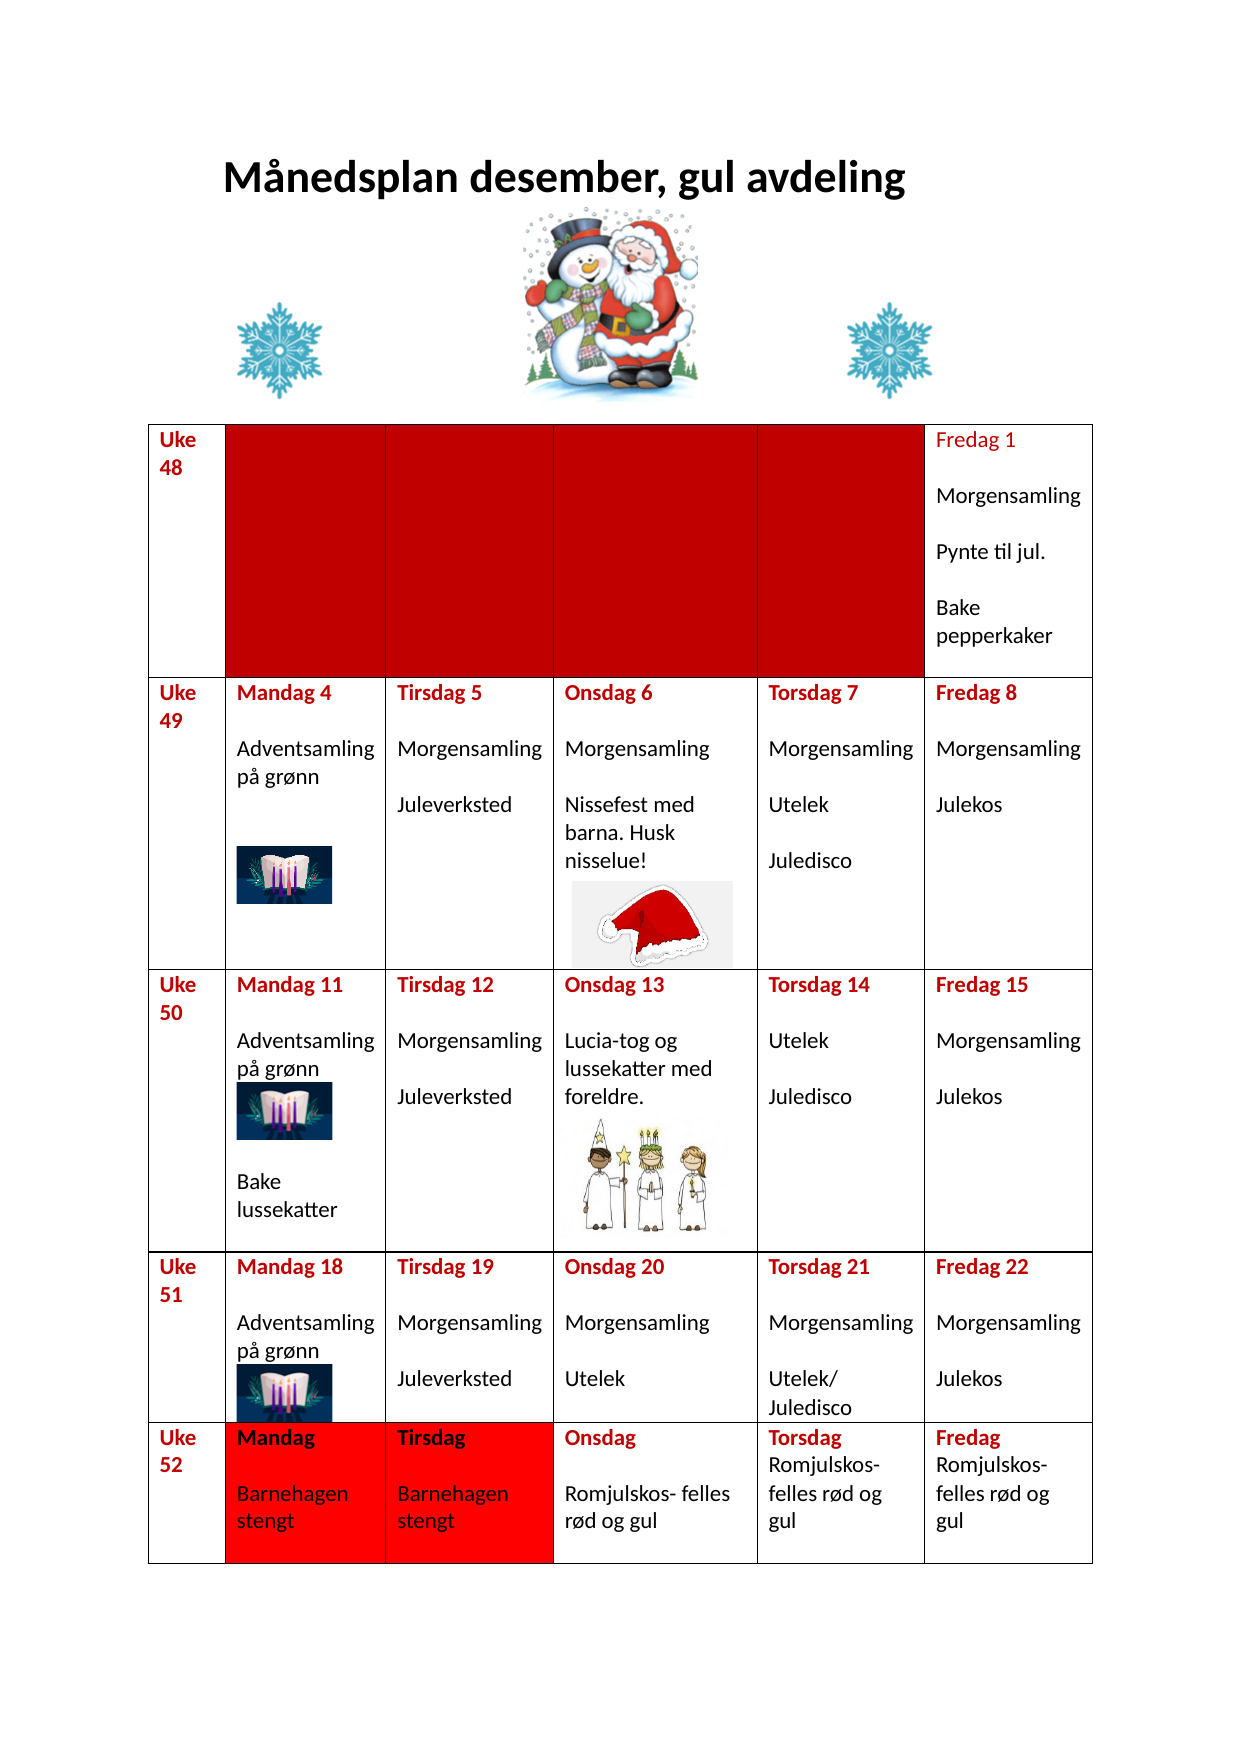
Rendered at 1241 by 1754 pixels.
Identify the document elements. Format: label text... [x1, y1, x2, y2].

table_header [758, 425, 924, 677]
table_cell Fredag 8 Morgensamling Julekos [925, 678, 1092, 969]
picture [236, 1082, 333, 1140]
table_header Uke 48 [149, 425, 225, 677]
table_cell Uke 49 [149, 678, 225, 969]
table_cell Onsdag 6 Morgensamling Nissefest med barna. Husk nisselue! [554, 678, 757, 969]
table_cell Onsdag 13 Lucia-tog og lussekatter med foreldre. [554, 970, 757, 1251]
picture [236, 1364, 333, 1422]
picture [523, 207, 698, 403]
table_cell Fredag 22 Morgensamling Julekos [925, 1253, 1092, 1422]
table_cell Onsdag Romjulskos- felles rød og gul [554, 1423, 757, 1563]
list Månedsplan desember, gul avdeling [223, 148, 1093, 203]
table_cell Mandag 18 Adventsamling på grønn [226, 1253, 385, 1422]
table_cell Mandag 4 Adventsamling på grønn [226, 678, 385, 969]
table_header [226, 425, 385, 677]
table_cell Torsdag 14 Utelek Juledisco [758, 970, 924, 1251]
table_cell Torsdag 21 Morgensamling Utelek/ Juledisco [758, 1253, 924, 1422]
table_header [554, 425, 757, 677]
picture [233, 298, 327, 403]
table_cell Torsdag Romjulskos- felles rød og gul [758, 1423, 924, 1563]
table_cell Torsdag 7 Morgensamling Utelek Juledisco [758, 678, 924, 969]
table_cell Tirsdag 5 Morgensamling Juleverksted [386, 678, 553, 969]
table_cell Tirsdag 12 Morgensamling Juleverksted [386, 970, 553, 1251]
table_cell Tirsdag Barnehagen stengt [386, 1423, 553, 1563]
table_cell Onsdag 20 Morgensamling Utelek [554, 1253, 757, 1422]
table_cell Tirsdag 19 Morgensamling Juleverksted [386, 1253, 553, 1422]
table_cell Fredag Romjulskos- felles rød og gul [925, 1423, 1092, 1563]
table_header [386, 425, 553, 677]
table_cell Mandag 11 Adventsamling på grønn Bake lussekatter [226, 970, 385, 1251]
table_cell Uke 51 [149, 1253, 225, 1422]
table_cell Fredag 15 Morgensamling Julekos [925, 970, 1092, 1251]
picture [843, 298, 937, 403]
table_cell Uke 50 [149, 970, 225, 1251]
table_cell Mandag Barnehagen stengt [226, 1423, 385, 1563]
picture [236, 846, 333, 904]
picture [553, 1116, 732, 1235]
table_header Fredag 1 Morgensamling Pynte til jul. Bake pepperkaker [925, 425, 1092, 677]
picture [570, 881, 733, 966]
table_cell Uke 52 [149, 1423, 225, 1563]
